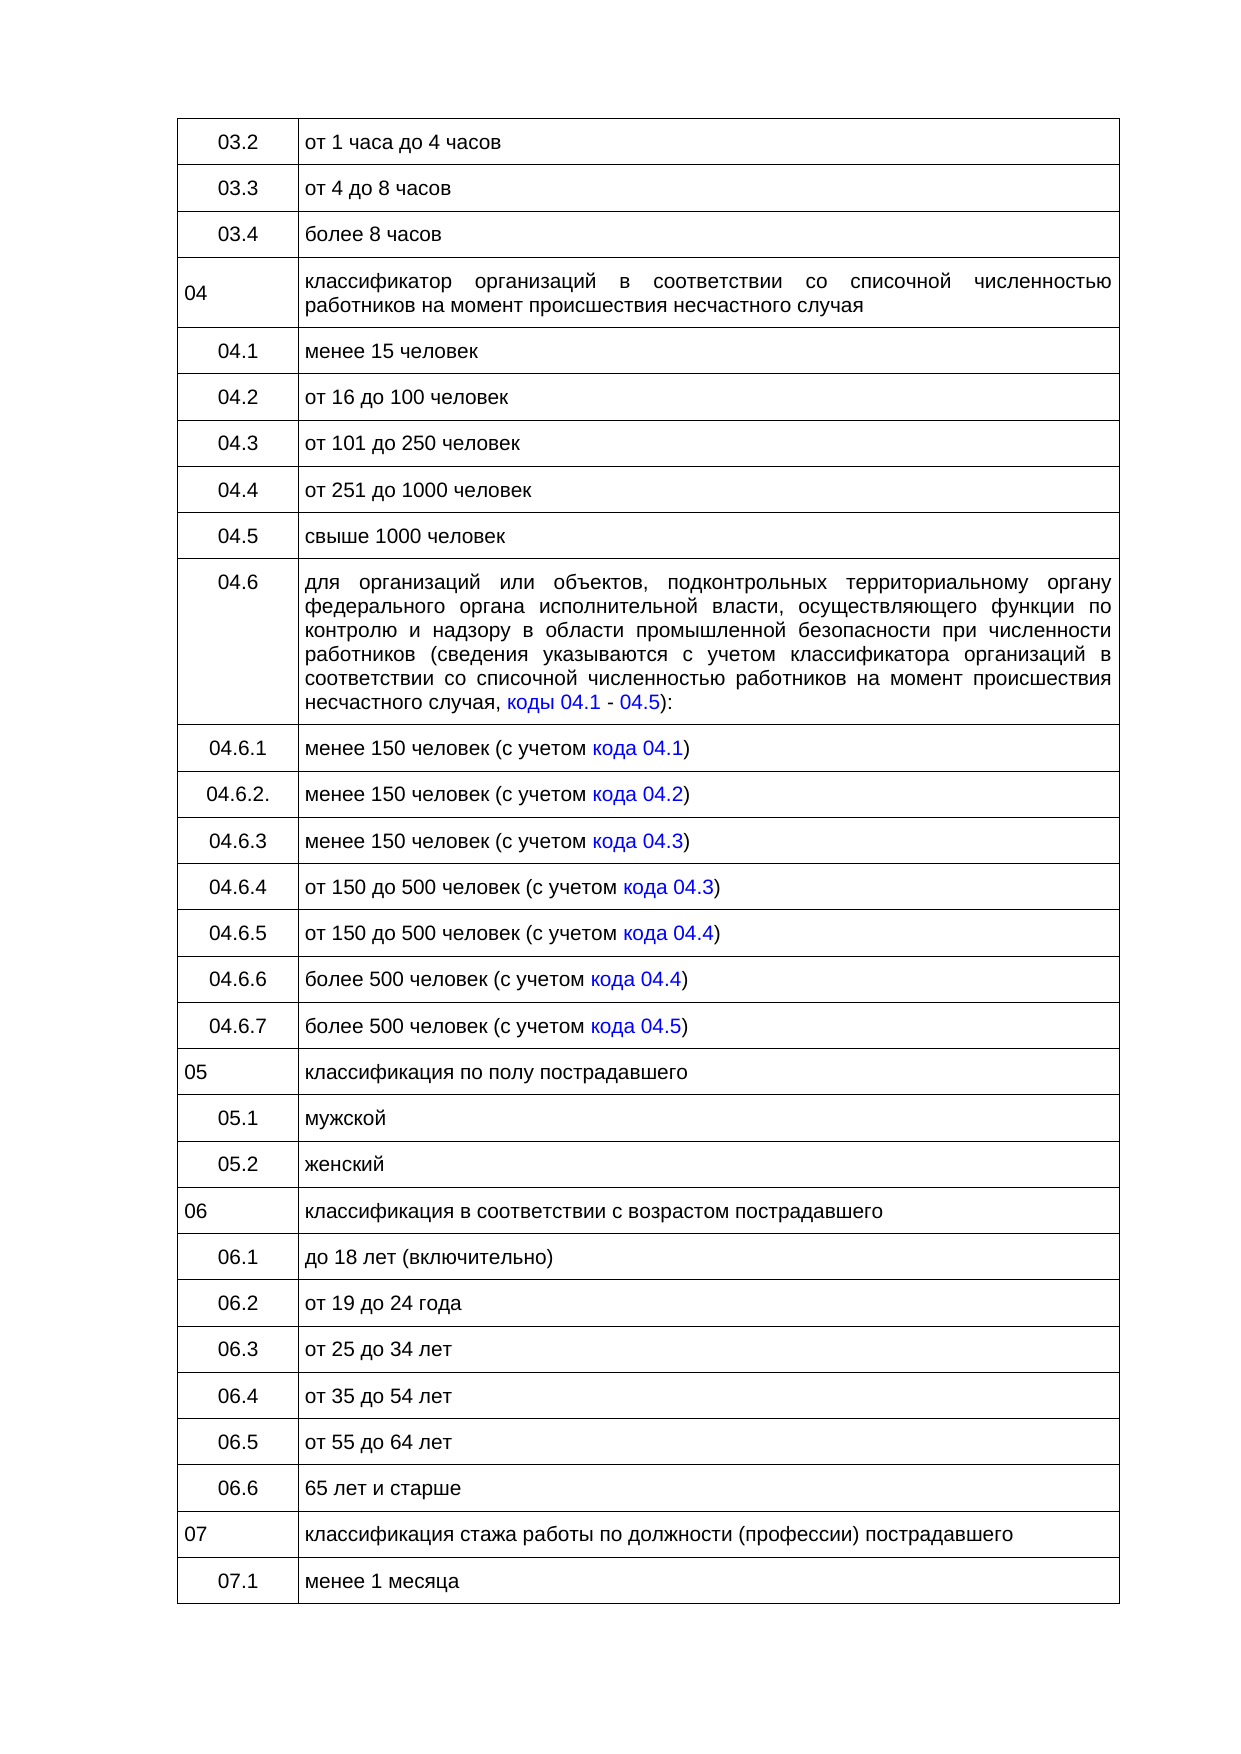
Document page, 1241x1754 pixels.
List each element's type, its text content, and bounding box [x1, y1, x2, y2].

table_cell 06.2 [178, 1280, 298, 1326]
table_cell более 500 человек (с учетом кода 04.4) [299, 957, 1119, 1002]
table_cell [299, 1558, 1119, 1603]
table_cell от 251 до 1000 человек [299, 467, 1119, 512]
table_cell от 150 до 500 человек (с учетом кода 04.3) [299, 864, 1119, 909]
table_cell от 25 до 34 лет [299, 1327, 1119, 1372]
table_cell 03.2 [178, 119, 298, 164]
table_cell 03.3 [178, 165, 298, 211]
table_cell менее 150 человек (с учетом кода 04.2) [299, 772, 1119, 817]
table_cell более 8 часов [299, 212, 1119, 257]
table_cell от 35 до 54 лет [299, 1373, 1119, 1418]
table_cell 06.4 [178, 1373, 298, 1418]
table_cell от 101 до 250 человек [299, 421, 1119, 466]
table_cell 04.6.6 [178, 957, 298, 1002]
table_cell 04.2 [178, 374, 298, 419]
table_cell менее 15 человек [299, 328, 1119, 373]
table_cell 06.1 [178, 1234, 298, 1279]
table_cell от 55 до 64 лет [299, 1419, 1119, 1464]
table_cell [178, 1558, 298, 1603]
table_cell 06.3 [178, 1327, 298, 1372]
table_cell 06.5 [178, 1419, 298, 1464]
table_cell 05.2 [178, 1142, 298, 1187]
table_cell 04.6.1 [178, 725, 298, 771]
table_cell 04.3 [178, 421, 298, 466]
table_cell от 16 до 100 человек [299, 374, 1119, 419]
table_cell свыше 1000 человек [299, 513, 1119, 558]
table_cell 04.6.2. [178, 772, 298, 817]
table_cell 05.1 [178, 1095, 298, 1141]
table_cell менее 150 человек (с учетом кода 04.1) [299, 725, 1119, 771]
table_cell классификация в соответствии с возрастом пострадавшего [299, 1188, 1119, 1233]
table_cell 04.6.4 [178, 864, 298, 909]
table_cell 04.1 [178, 328, 298, 373]
table_cell 04.6.3 [178, 818, 298, 863]
table_cell 04.6 [178, 559, 298, 724]
table_cell классификация по полу пострадавшего [299, 1049, 1119, 1094]
table_cell 06 [178, 1188, 298, 1233]
table_cell 06.6 [178, 1465, 298, 1511]
table_cell 04.6.5 [178, 910, 298, 956]
table_cell до 18 лет (включительно) [299, 1234, 1119, 1279]
table_cell для организаций или объектов, подконтрольных территориальному органу федерального органа исполнительной власти, осуществляющего функции по контролю и надзору в области промышленной безопасности при численности работников (сведения указываются с учетом классификатора организаций в соответствии со списочной численностью работников на момент происшествия несчастного случая, коды 04.1 - 04.5): [299, 559, 1119, 724]
table_cell более 500 человек (с учетом кода 04.5) [299, 1003, 1119, 1048]
table_cell классификатор организаций в соответствии со списочной численностью работников на момент происшествия несчастного случая [299, 258, 1119, 327]
table_cell от 4 до 8 часов [299, 165, 1119, 211]
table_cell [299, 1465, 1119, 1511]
table_cell мужской [299, 1095, 1119, 1141]
table_cell от 19 до 24 года [299, 1280, 1119, 1326]
table_cell 04.5 [178, 513, 298, 558]
table_cell 04 [178, 258, 298, 327]
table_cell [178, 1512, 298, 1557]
table_cell 03.4 [178, 212, 298, 257]
table_cell 04.6.7 [178, 1003, 298, 1048]
table_cell от 1 часа до 4 часов [299, 119, 1119, 164]
table_cell менее 150 человек (с учетом кода 04.3) [299, 818, 1119, 863]
table_cell 04.4 [178, 467, 298, 512]
table_cell женский [299, 1142, 1119, 1187]
table_cell от 150 до 500 человек (с учетом кода 04.4) [299, 910, 1119, 956]
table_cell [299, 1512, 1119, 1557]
table_cell 05 [178, 1049, 298, 1094]
